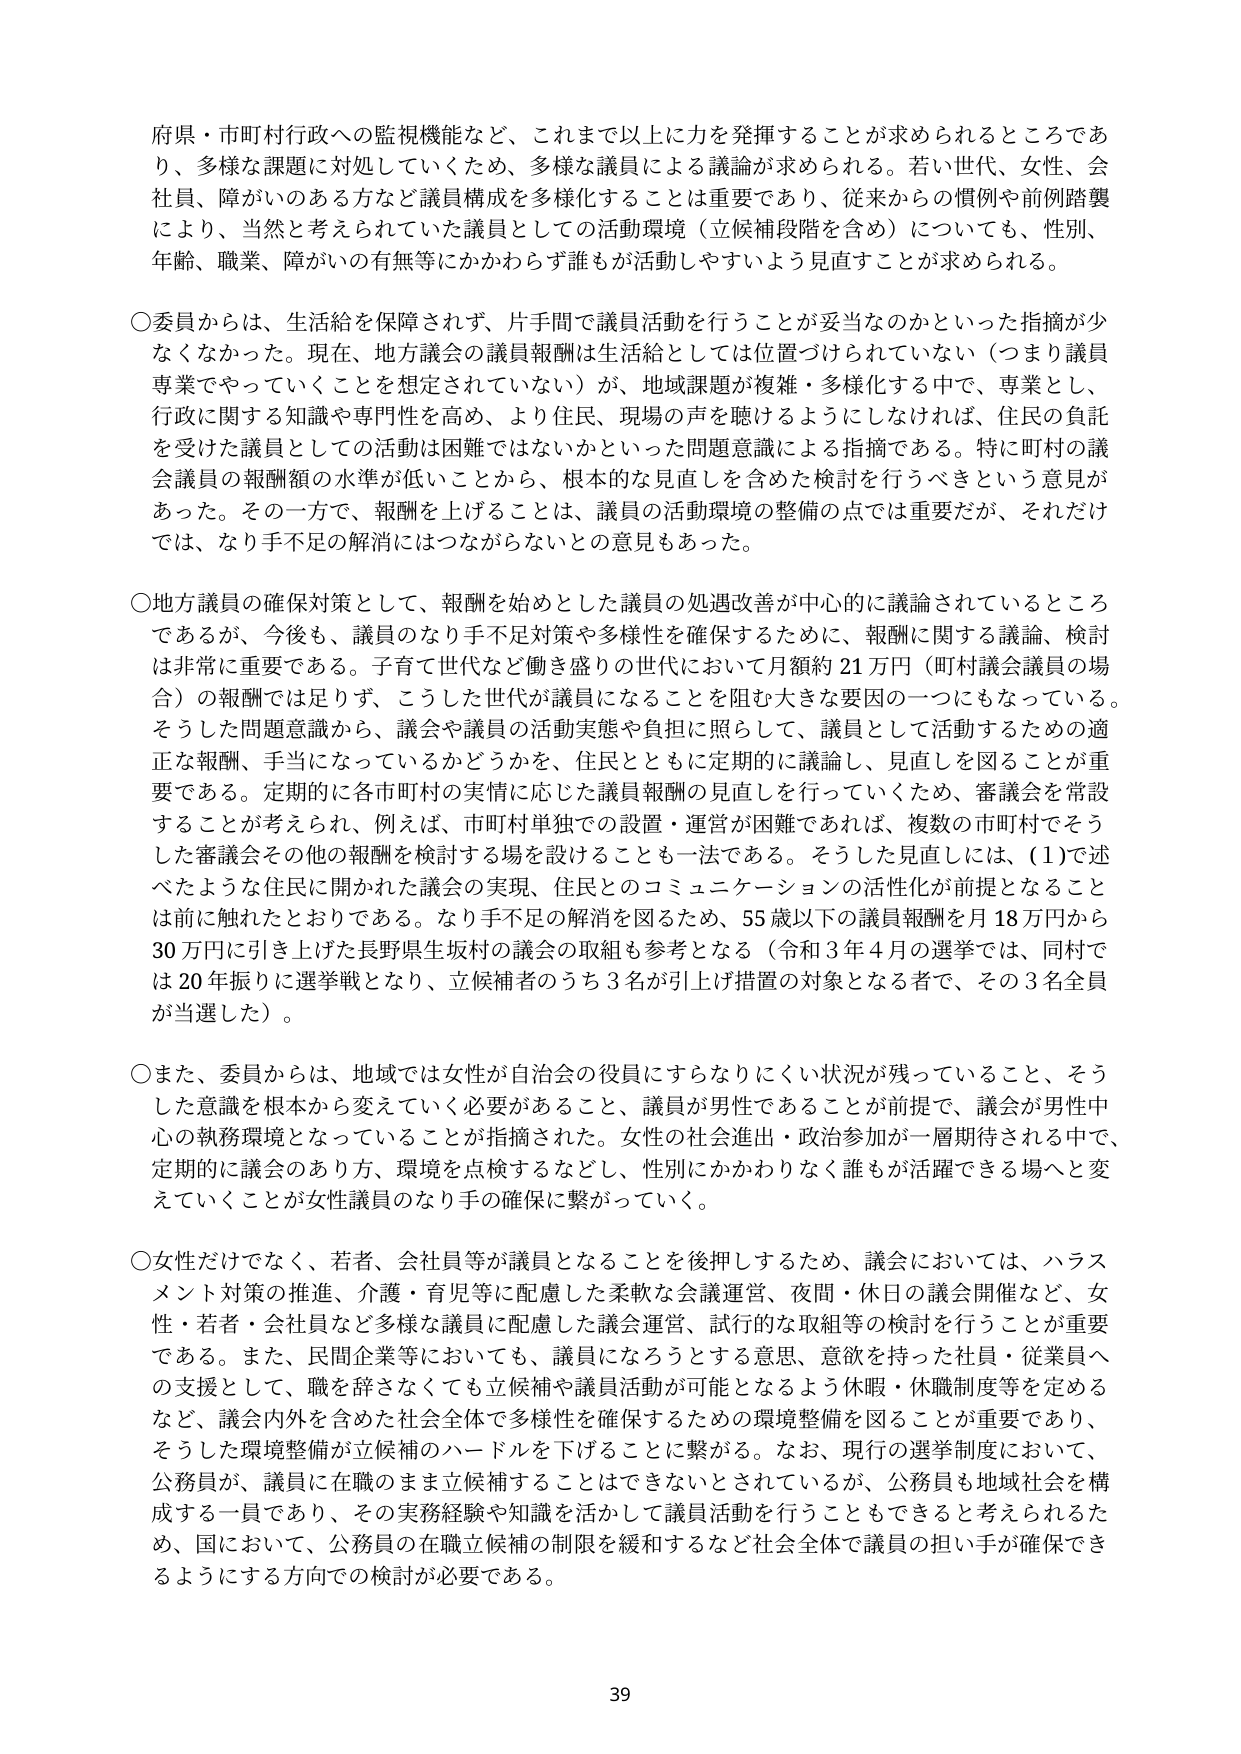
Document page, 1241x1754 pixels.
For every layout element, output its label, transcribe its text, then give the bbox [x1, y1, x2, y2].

text 〇地方議員の確保対策として、報酬を始めとした議員の処遇改善が中心的に議論されているところであるが、今後も、議員のなり手不足対策や多様性を確保するために、報酬に関する議論、検討は非常に重要である。子育て世代など働き盛りの世代において月額約21万円（町村議会議員の場合）の報酬では足りず、こうした世代が議員になることを阻む大きな要因の一つにもなっている。そうした問題意識から、議会や議員の活動実態や負担に照らして、議員として活動するための適正な報酬、手当になっているかどうかを、住民とともに定期的に議論し、見直しを図ることが重要である。定期的に各市町村の実情に応じた議員報酬の見直しを行っていくため、審議会を常設することが考えられ、例えば、市町村単独での設置・運営が困難であれば、複数の市町村でそうした審議会その他の報酬を検討する場を設けることも一法である。そうした見直しには、(１)で述べたような住民に開かれた議会の実現、住民とのコミュニケーションの活性化が前提となることは前に触れたとおりである。なり手不足の解消を図るため、55歳以下の議員報酬を月18万円から30万円に引き上げた長野県生坂村の議会の取組も参考となる（令和３年４月の選挙では、同村では20年振りに選挙戦となり、立候補者のうち３名が引上げ措置の対象となる者で、その３名全員が当選した）。 [130, 587, 1110, 1028]
text 〇委員からは、生活給を保障されず、片手間で議員活動を行うことが妥当なのかといった指摘が少なくなかった。現在、地方議会の議員報酬は生活給としては位置づけられていない（つまり議員専業でやっていくことを想定されていない）が、地域課題が複雑・多様化する中で、専業とし、行政に関する知識や専門性を高め、より住民、現場の声を聴けるようにしなければ、住民の負託を受けた議員としての活動は困難ではないかといった問題意識による指摘である。特に町村の議会議員の報酬額の水準が低いことから、根本的な見直しを含めた検討を行うべきという意見があった。その一方で、報酬を上げることは、議員の活動環境の整備の点では重要だが、それだけでは、なり手不足の解消にはつながらないとの意見もあった。 [130, 305, 1110, 557]
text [130, 118, 1110, 275]
text 〇女性だけでなく、若者、会社員等が議員となることを後押しするため、議会においては、ハラスメント対策の推進、介護・育児等に配慮した柔軟な会議運営、夜間・休日の議会開催など、女性・若者・会社員など多様な議員に配慮した議会運営、試行的な取組等の検討を行うことが重要である。また、民間企業等においても、議員になろうとする意思、意欲を持った社員・従業員への支援として、職を辞さなくても立候補や議員活動が可能となるよう休暇・休職制度等を定めるなど、議会内外を含めた社会全体で多様性を確保するための環境整備を図ることが重要であり、そうした環境整備が立候補のハードルを下げることに繋がる。なお、現行の選挙制度において、公務員が、議員に在職のまま立候補することはできないとされているが、公務員も地域社会を構成する一員であり、その実務経験や知識を活かして議員活動を行うこともできると考えられるため、国において、公務員の在職立候補の制限を緩和するなど社会全体で議員の担い手が確保できるようにする方向での検討が必要である。 [130, 1244, 1110, 1591]
text 〇また、委員からは、地域では女性が自治会の役員にすらなりにくい状況が残っていること、そうした意識を根本から変えていく必要があること、議員が男性であることが前提で、議会が男性中心の執務環境となっていることが指摘された。女性の社会進出・政治参加が一層期待される中で、定期的に議会のあり方、環境を点検するなどし、性別にかかわりなく誰もが活躍できる場へと変えていくことが女性議員のなり手の確保に繋がっていく。 [130, 1057, 1110, 1215]
